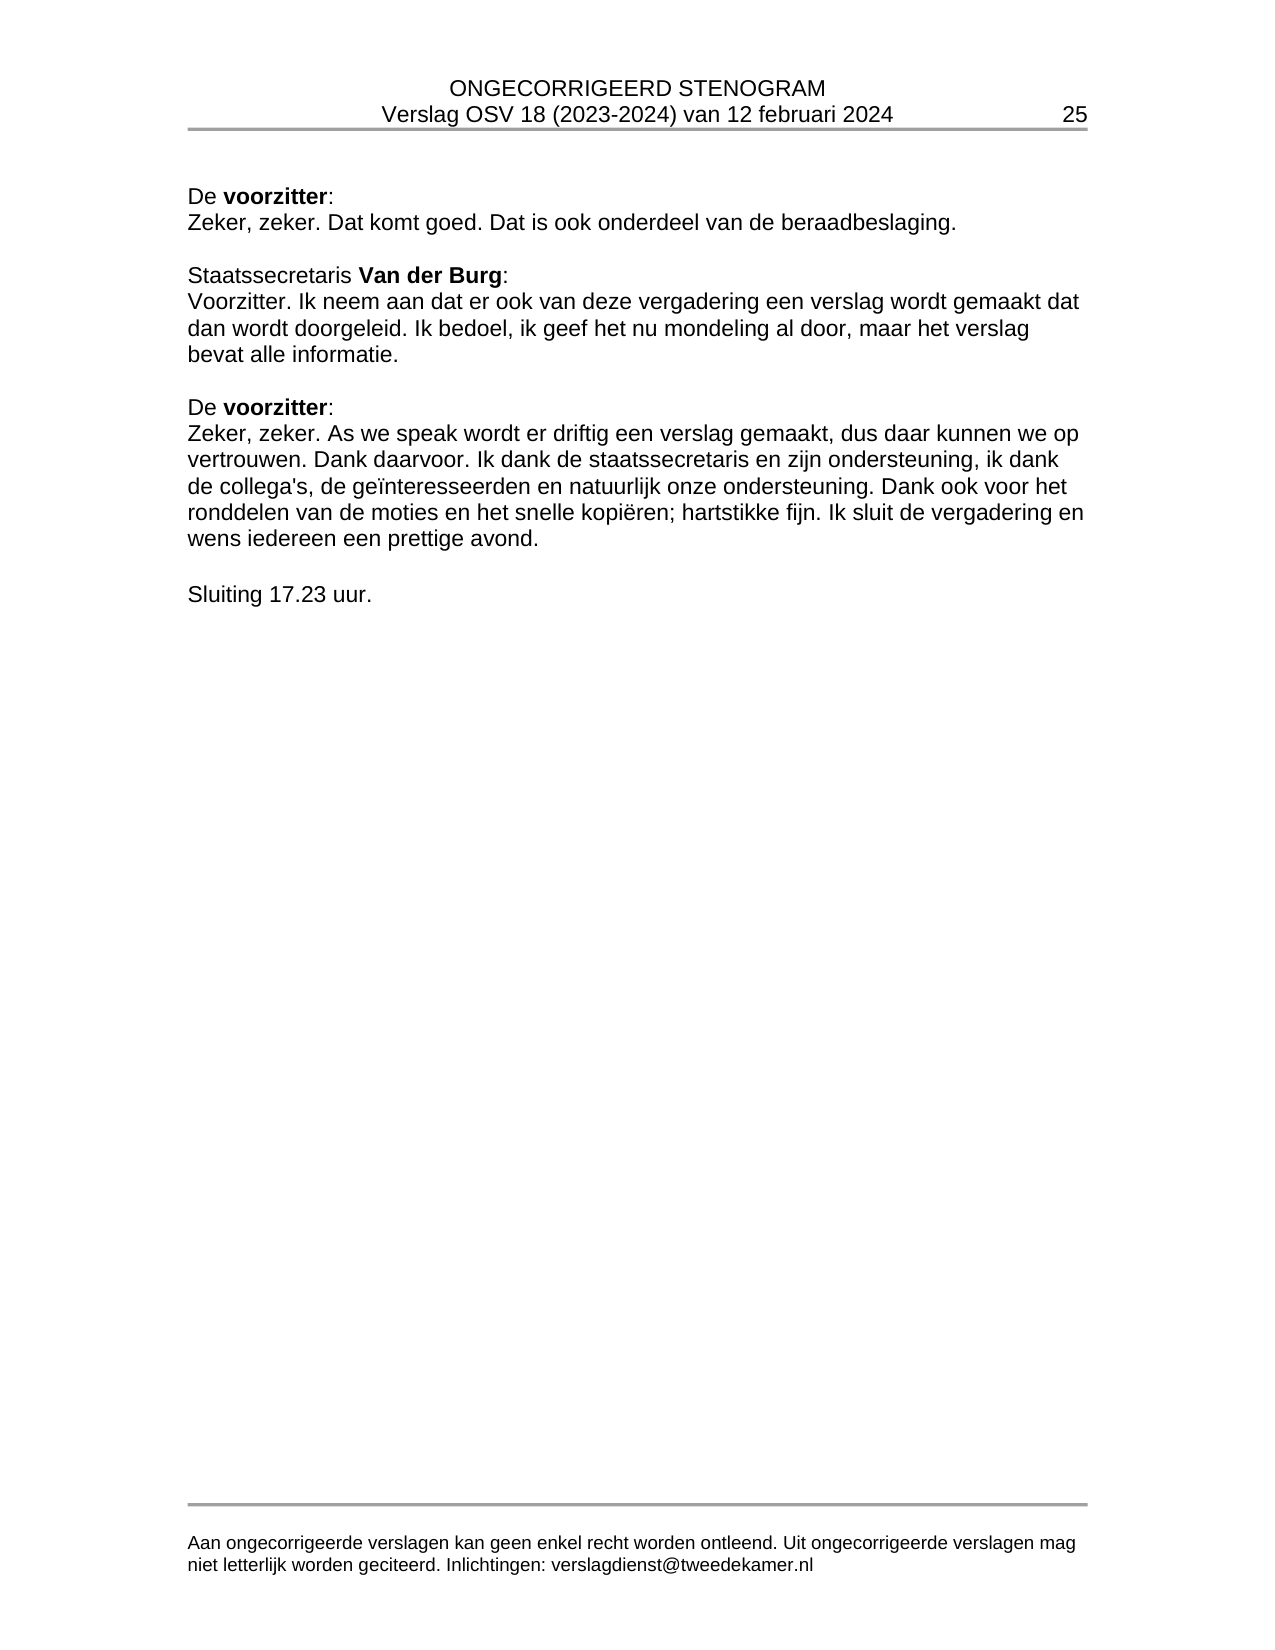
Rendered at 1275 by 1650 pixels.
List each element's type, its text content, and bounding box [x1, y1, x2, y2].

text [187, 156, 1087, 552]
text Sluiting 17.23 uur. [187, 581, 1087, 607]
